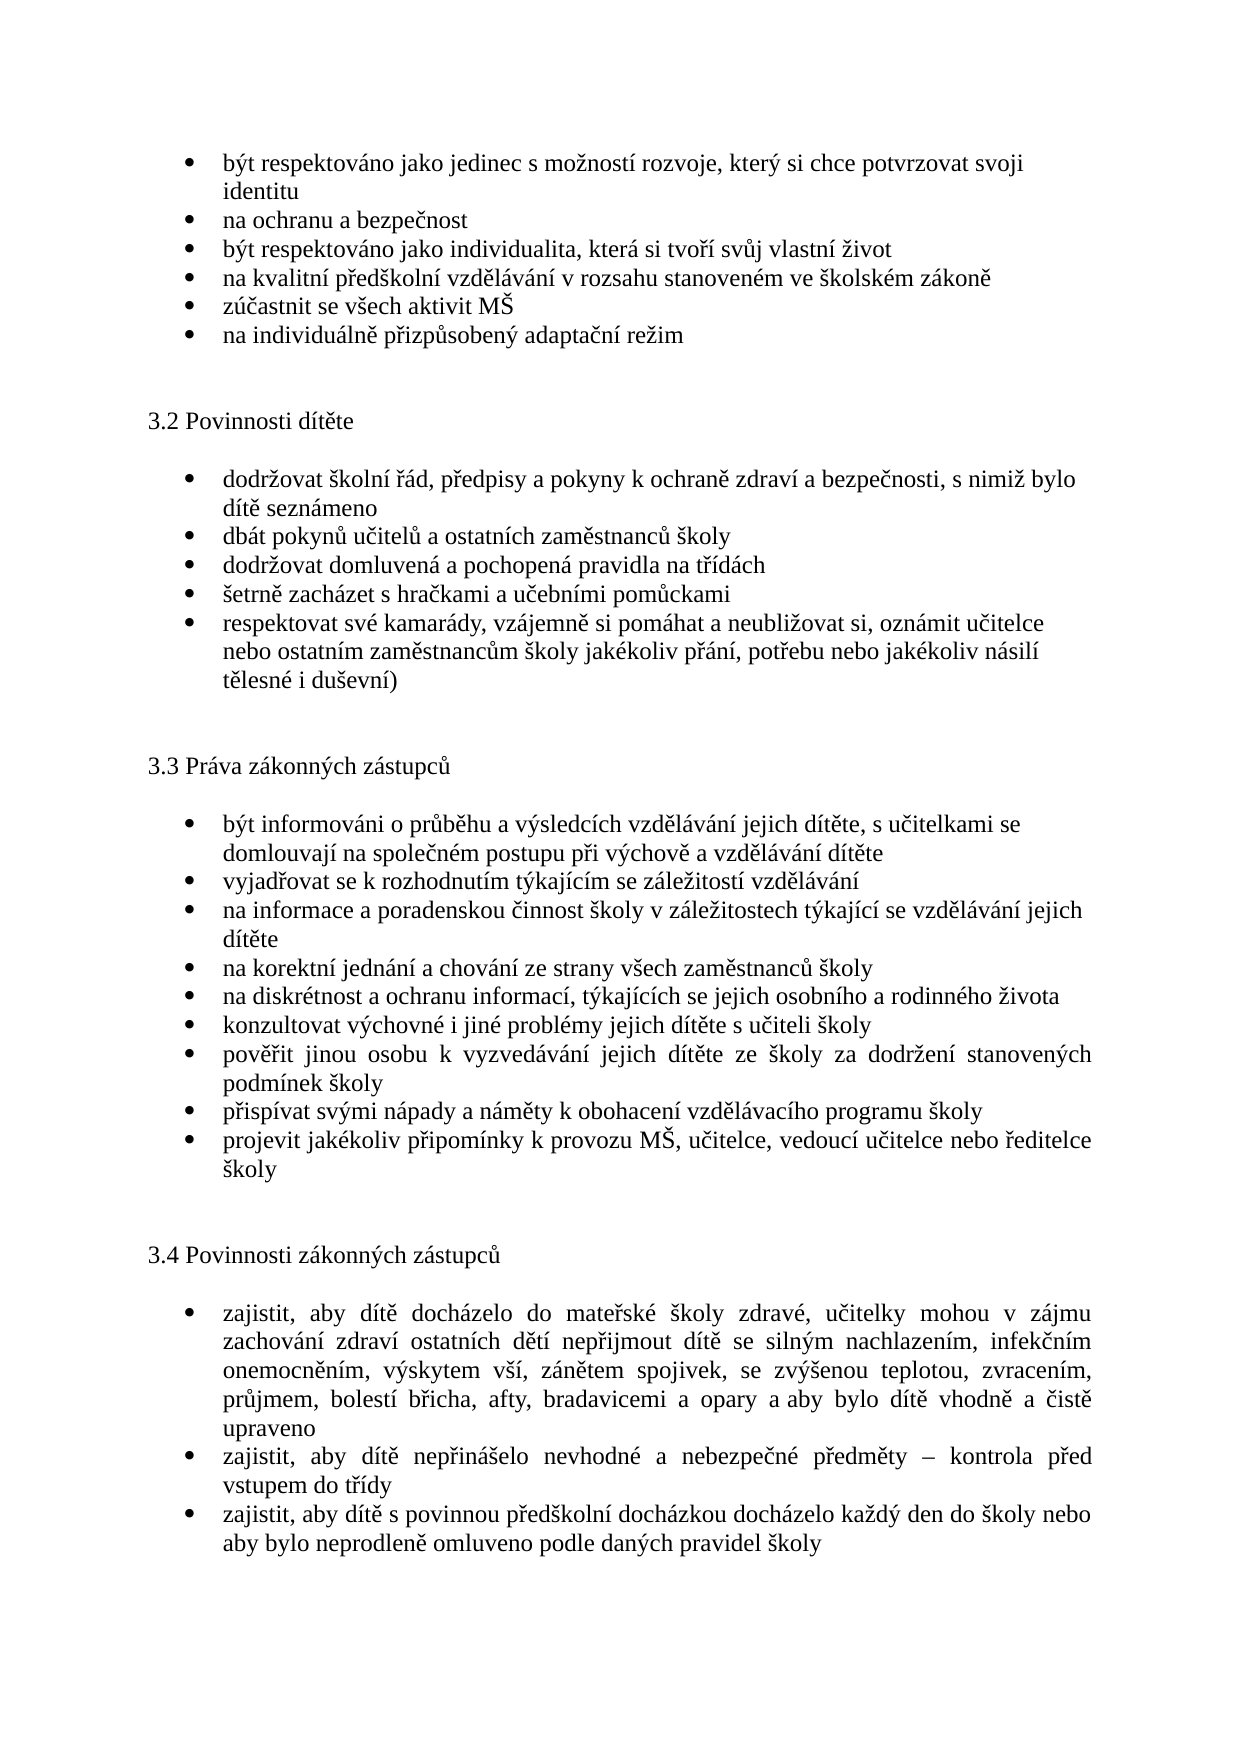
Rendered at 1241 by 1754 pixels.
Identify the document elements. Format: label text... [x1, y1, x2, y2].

list být respektováno jako jedinec s možností rozvoje, který si chce potvrzovat svoji identitu [185, 148, 1093, 205]
list být informováni o průběhu a výsledcích vzdělávání jejich dítěte, s učitelkami se domlouvají na společném postupu při výchově a vzdělávání dítěte [185, 809, 1093, 866]
list konzultovat výchovné i jiné problémy jejich dítěte s učiteli školy [185, 1010, 1093, 1039]
text 3.2 Povinnosti dítěte [148, 406, 1093, 435]
list na ochranu a bezpečnost [185, 205, 1093, 234]
list na korektní jednání a chování ze strany všech zaměstnanců školy [185, 953, 1093, 981]
list na informace a poradenskou činnost školy v záležitostech týkající se vzdělávání jejich dítěte [185, 895, 1093, 953]
list šetrně zacházet s hračkami a učebními pomůckami [185, 579, 1093, 608]
list být respektováno jako individualita, která si tvoří svůj vlastní život [185, 234, 1093, 263]
list projevit jakékoliv připomínky k provozu MŠ, učitelce, vedoucí učitelce nebo ředitelce školy [185, 1125, 1093, 1183]
list zajistit, aby dítě docházelo do mateřské školy zdravé, učitelky mohou v zájmu zachování zdraví ostatních dětí nepřijmout dítě se silným nachlazením, infekčním onemocněním, výskytem vší, zánětem spojivek, se zvýšenou teplotou, zvracením, průjmem, bolestí břicha, afty, bradavicemi a opary a aby bylo dítě vhodně a čistě upraveno [185, 1298, 1093, 1441]
text 3.4 Povinnosti zákonných zástupců [148, 1240, 1093, 1269]
list přispívat svými nápady a náměty k obohacení vzdělávacího programu školy [185, 1096, 1093, 1125]
list zajistit, aby dítě s povinnou předškolní docházkou docházelo každý den do školy nebo aby bylo neprodleně omluveno podle daných pravidel školy [185, 1499, 1093, 1556]
list na diskrétnost a ochranu informací, týkajících se jejich osobního a rodinného života [185, 981, 1093, 1010]
list pověřit jinou osobu k vyzvedávání jejich dítěte ze školy za dodržení stanovených podmínek školy [185, 1039, 1093, 1096]
list na individuálně přizpůsobený adaptační režim [185, 320, 1093, 349]
list respektovat své kamarády, vzájemně si pomáhat a neubližovat si, oznámit učitelce nebo ostatním zaměstnancům školy jakékoliv přání, potřebu nebo jakékoliv násilí tělesné i duševní) [185, 608, 1093, 694]
list dbát pokynů učitelů a ostatních zaměstnanců školy [185, 521, 1093, 550]
list na kvalitní předškolní vzdělávání v rozsahu stanoveném ve školském zákoně [185, 263, 1093, 291]
text 3.3 Práva zákonných zástupců [148, 751, 1093, 780]
list zajistit, aby dítě nepřinášelo nevhodné a nebezpečné předměty – kontrola před vstupem do třídy [185, 1441, 1093, 1499]
list vyjadřovat se k rozhodnutím týkajícím se záležitostí vzdělávání [185, 866, 1093, 895]
list dodržovat domluvená a pochopená pravidla na třídách [185, 550, 1093, 579]
list dodržovat školní řád, předpisy a pokyny k ochraně zdraví a bezpečnosti, s nimiž bylo dítě seznámeno [185, 464, 1093, 521]
list zúčastnit se všech aktivit MŠ [185, 291, 1093, 320]
